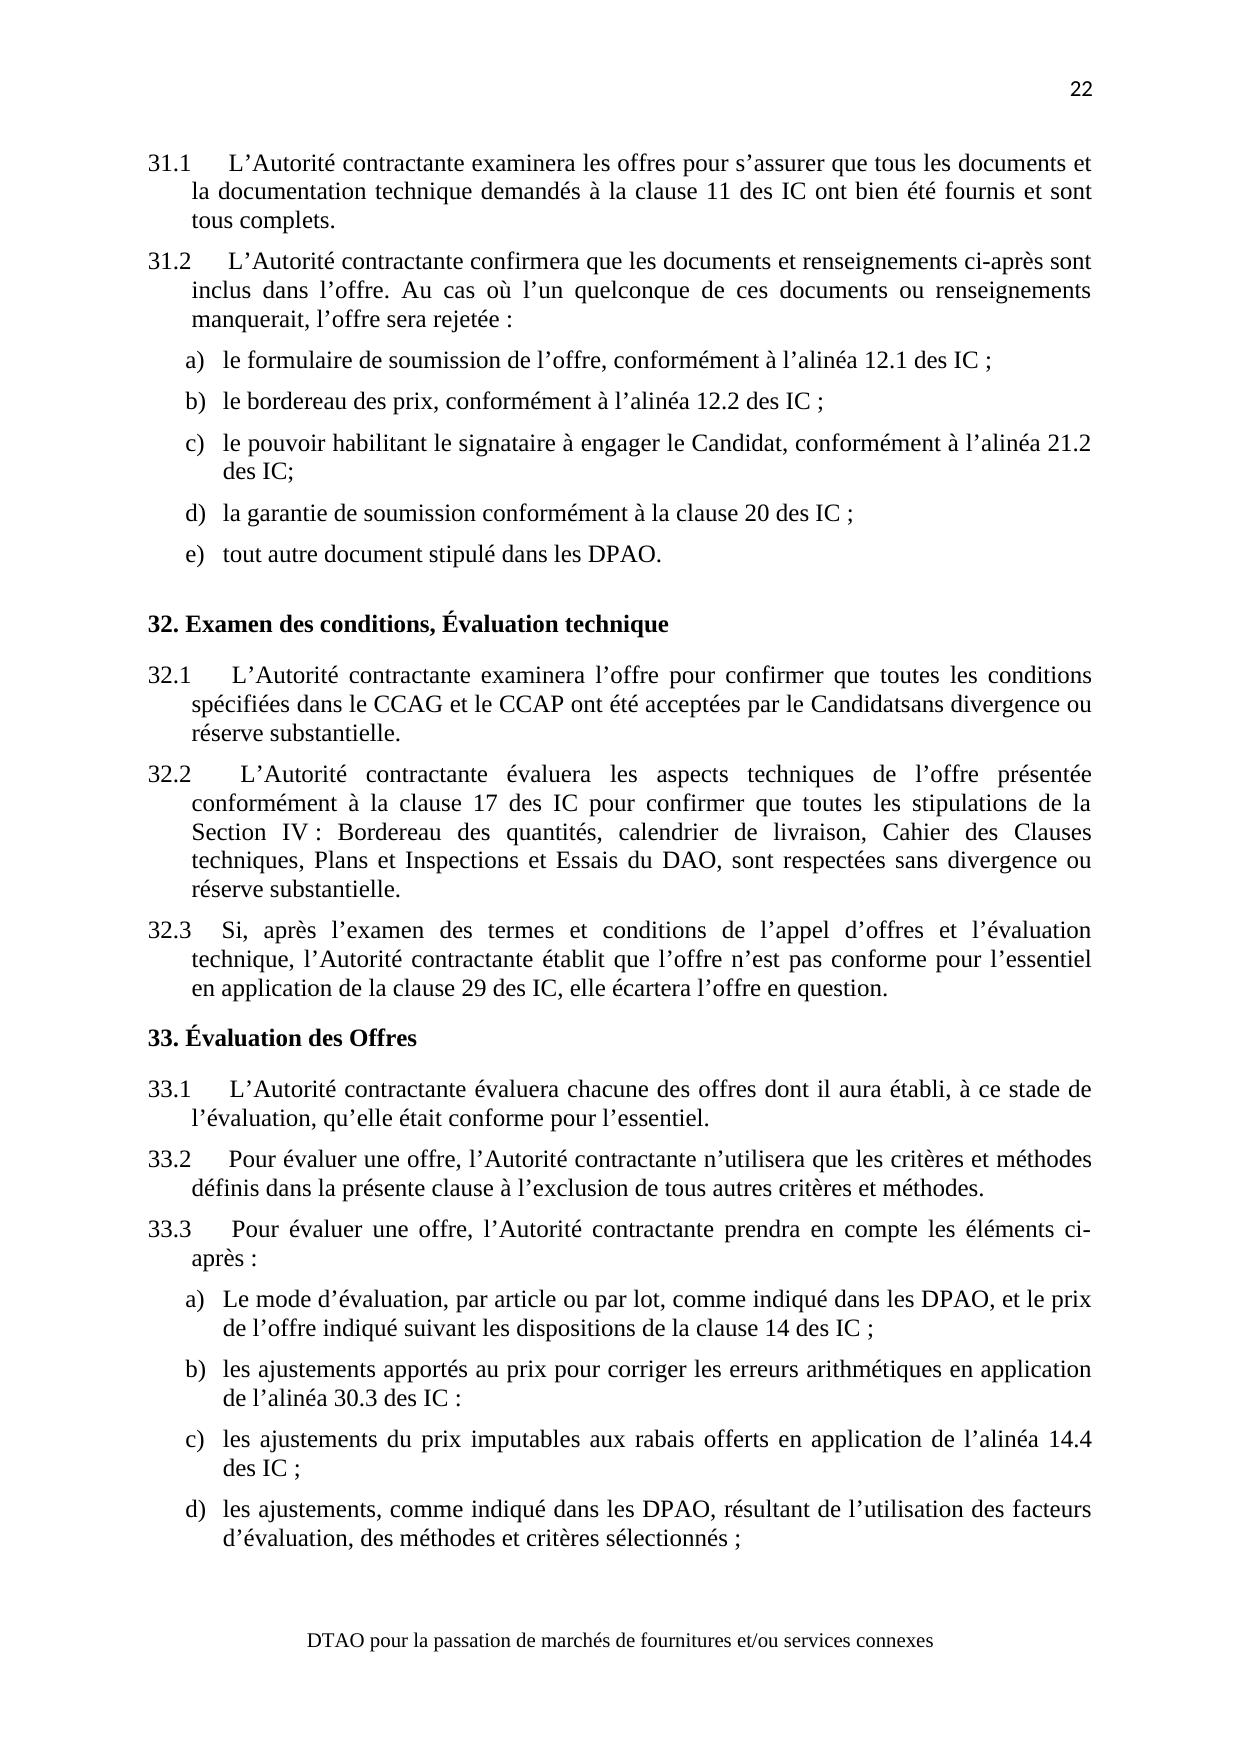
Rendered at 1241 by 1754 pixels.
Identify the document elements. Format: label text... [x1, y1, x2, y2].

list Pour évaluer une offre, l’Autorité contractante n’utilisera que les critères et méthodes définis dans la présente clause à l’exclusion de tous autres critères et méthodes. [148, 1144, 1093, 1202]
list L’Autorité contractante confirmera que les documents et renseignements ci-après sont inclus dans l’offre. Au cas où l’un quelconque de ces documents ou renseignements manquerait, l’offre sera rejetée : [148, 246, 1093, 333]
list L’Autorité contractante examinera les offres pour s’assurer que tous les documents et la documentation technique demandés à la clause 11 des IC ont bien été fournis et sont tous complets. [148, 148, 1093, 234]
list Pour évaluer une offre, l’Autorité contractante prendra en compte les éléments ci-après : [148, 1214, 1093, 1272]
list L’Autorité contractante évaluera les aspects techniques de l’offre présentée conformément à la clause 17 des IC pour confirmer que toutes les stipulations de la Section IV : Bordereau des quantités, calendrier de livraison, Cahier des Clauses techniques, Plans et Inspections et Essais du DAO, sont respectées sans divergence ou réserve substantielle. [148, 759, 1093, 903]
list L’Autorité contractante évaluera chacune des offres dont il aura établi, à ce stade de l’évaluation, qu’elle était conforme pour l’essentiel. [148, 1074, 1093, 1132]
list L’Autorité contractante examinera l’offre pour confirmer que toutes les conditions spécifiées dans le CCAG et le CCAP ont été acceptées par le Candidatsans divergence ou réserve substantielle. [148, 661, 1093, 747]
list Si, après l’examen des termes et conditions de l’appel d’offres et l’évaluation technique, l’Autorité contractante établit que l’offre n’est pas conforme pour l’essentiel en application de la clause 29 des IC, elle écartera l’offre en question. [148, 916, 1093, 1002]
list la garantie de soumission conformément à la clause 20 des IC ; [185, 498, 1093, 526]
list les ajustements du prix imputables aux rabais offerts en application de l’alinéa 14.4 des IC ; [185, 1424, 1093, 1482]
list les ajustements, comme indiqué dans les DPAO, résultant de l’utilisation des facteurs d’évaluation, des méthodes et critères sélectionnés ; [185, 1494, 1093, 1552]
list les ajustements apportés au prix pour corriger les erreurs arithmétiques en application de l’alinéa 30.3 des IC : [185, 1354, 1093, 1412]
list le formulaire de soumission de l’offre, conformément à l’alinéa 12.1 des IC ; [185, 345, 1093, 374]
list tout autre document stipulé dans les DPAO. [185, 539, 1093, 568]
text Évaluation des Offres [148, 1023, 1093, 1051]
list Le mode d’évaluation, par article ou par lot, comme indiqué dans les DPAO, et le prix de l’offre indiqué suivant les dispositions de la clause 14 des IC ; [185, 1284, 1093, 1342]
list le bordereau des prix, conformément à l’alinéa 12.2 des IC ; [185, 386, 1093, 415]
text Examen des conditions, Évaluation technique [148, 609, 1093, 638]
list le pouvoir habilitant le signataire à engager le Candidat, conformément à l’alinéa 21.2 des IC; [185, 428, 1093, 485]
